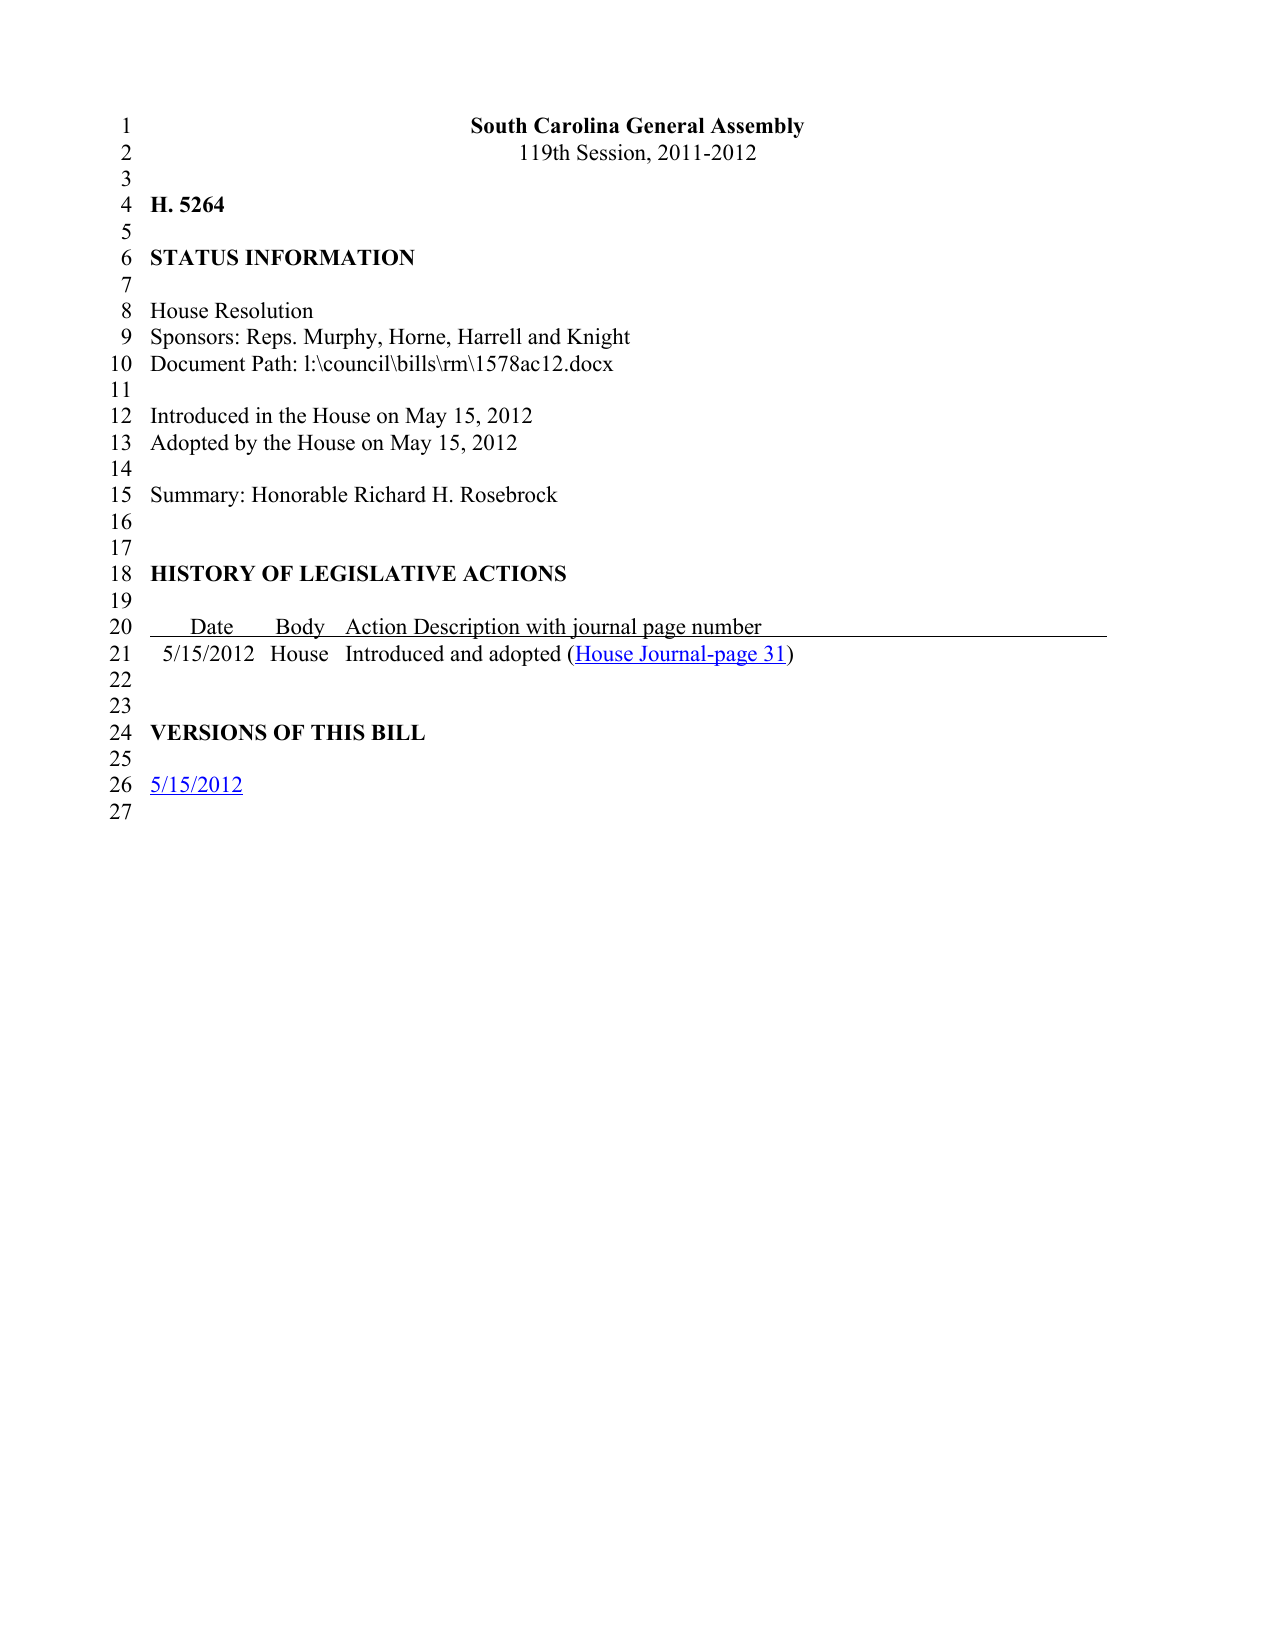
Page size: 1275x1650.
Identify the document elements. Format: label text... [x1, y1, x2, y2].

text House Resolution [150, 297, 1125, 323]
text Sponsors: Reps. Murphy, Horne, Harrell and Knight [150, 323, 1125, 350]
text 119th Session, 2011-2012 [150, 139, 1125, 165]
text HISTORY OF LEGISLATIVE ACTIONS [150, 561, 1125, 587]
text H. 5264 [150, 192, 1125, 218]
text 5/15/2012 House Introduced and adopted (House Journal-page 31) [150, 639, 1125, 666]
text VERSIONS OF THIS BILL [150, 719, 1125, 745]
text Summary: Honorable Richard H. Rosebrock [150, 481, 1125, 508]
text Date Body Action Description with journal page number [150, 613, 1125, 639]
text STATUS INFORMATION [150, 244, 1125, 271]
text South Carolina General Assembly [150, 112, 1125, 139]
text Document Path: l:\council\bills\rm\1578ac12.docx [150, 350, 1125, 376]
text Adopted by the House on May 15, 2012 [150, 429, 1125, 455]
text 5/15/2012 [150, 771, 1125, 798]
text Introduced in the House on May 15, 2012 [150, 402, 1125, 429]
